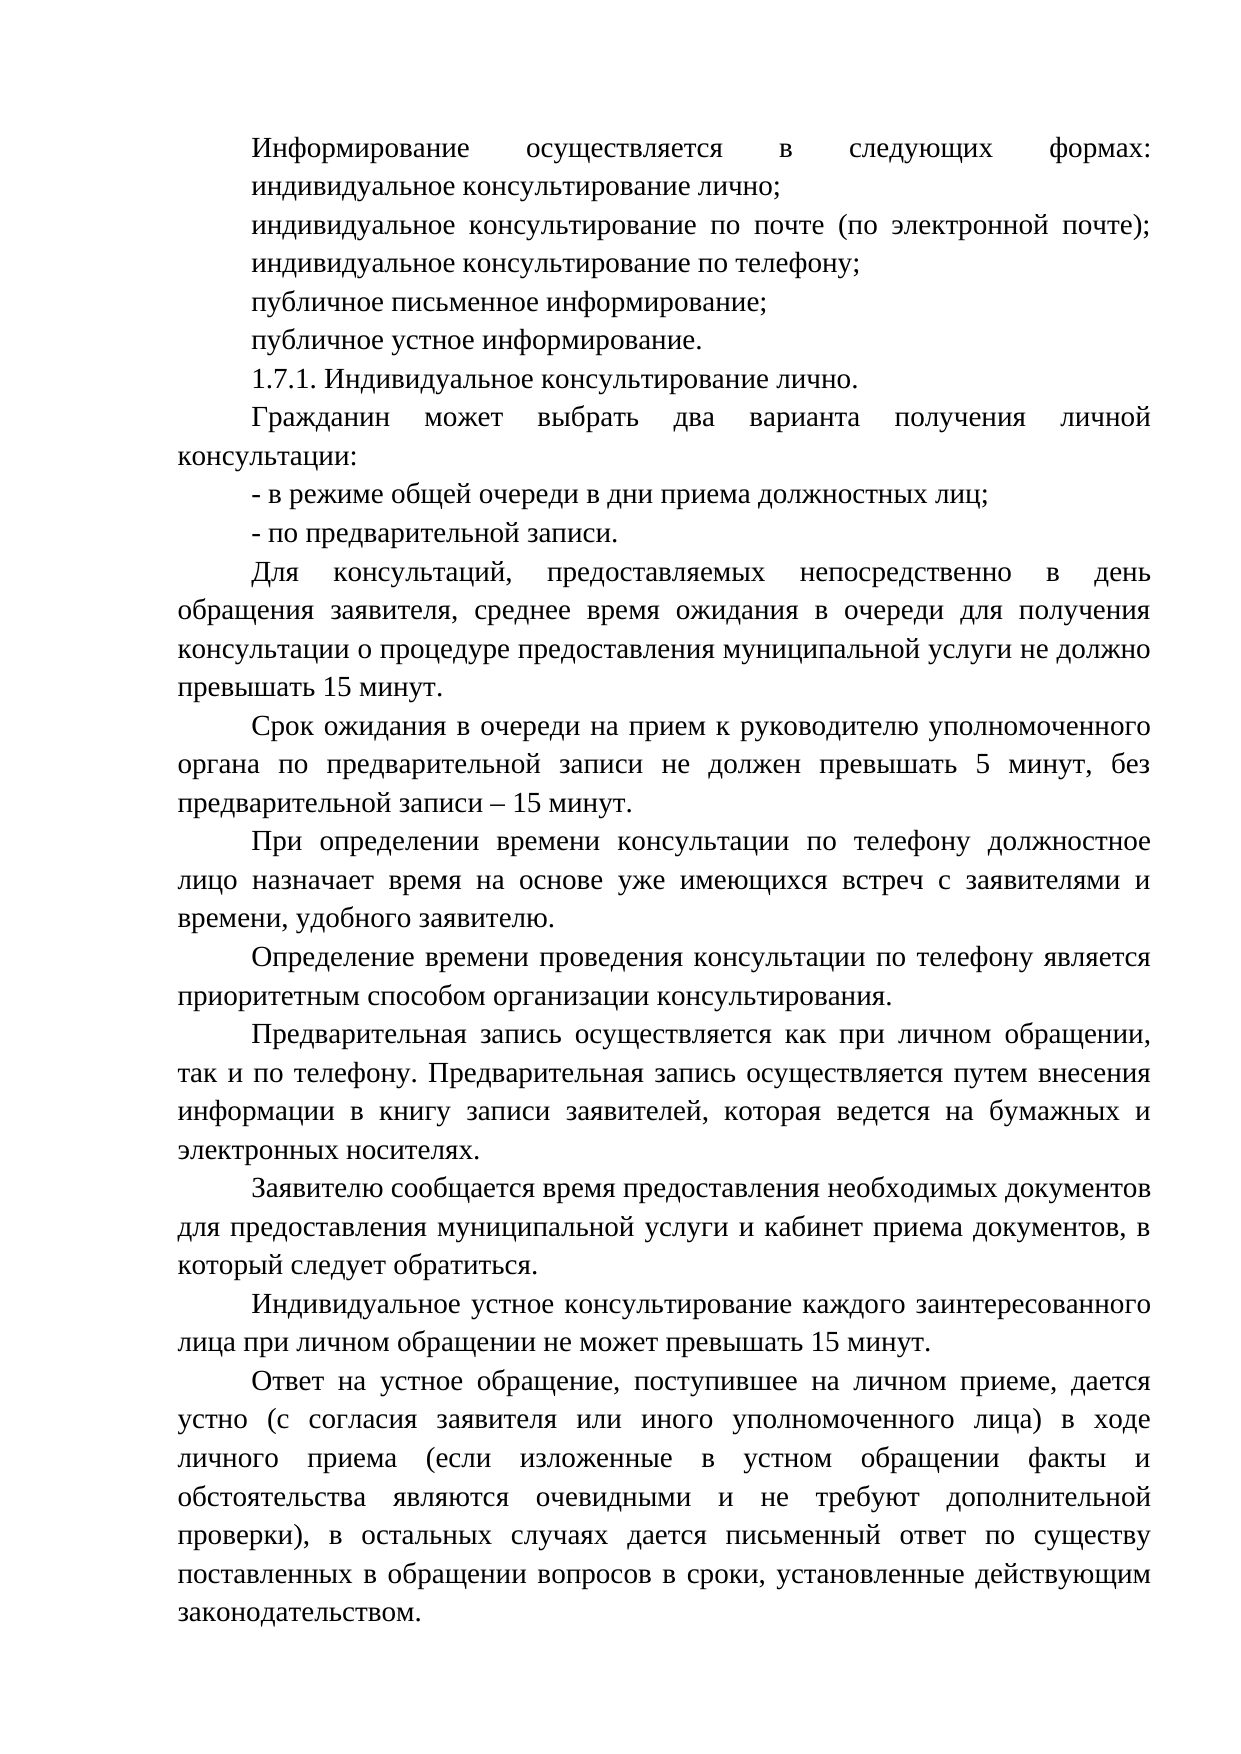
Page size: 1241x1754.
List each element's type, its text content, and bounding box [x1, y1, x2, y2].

text Ответ на устное обращение, поступившее на личном приеме, дается устно (с согласия заявителя или иного уполномоченного лица) в ходе личного приема (если изложенные в устном обращении факты и обстоятельства являются очевидными и не требуют дополнительной проверки), в остальных случаях дается письменный ответ по существу поставленных в обращении вопросов в сроки, установленные действующим законодательством. [177, 1363, 1152, 1628]
text публичное письменное информирование; [177, 284, 1152, 317]
text публичное устное информирование. [177, 322, 1152, 356]
text Предварительная запись осуществляется как при личном обращении, так и по телефону. Предварительная запись осуществляется путем внесения информации в книгу записи заявителей, которая ведется на бумажных и электронных носителях. [177, 1016, 1152, 1165]
text индивидуальное консультирование по почте (по электронной почте); индивидуальное консультирование по телефону; [251, 207, 1152, 279]
text 1.7.1. Индивидуальное консультирование лично. [177, 361, 1152, 394]
text Срок ожидания в очереди на прием к руководителю уполномоченного органа по предварительной записи не должен превышать 5 минут, без предварительной записи – 15 минут. [177, 708, 1152, 818]
text Определение времени проведения консультации по телефону является приоритетным способом организации консультирования. [177, 939, 1152, 1011]
text - по предварительной записи. [177, 515, 1152, 549]
text Заявителю сообщается время предоставления необходимых документов для предоставления муниципальной услуги и кабинет приема документов, в который следует обратиться. [177, 1170, 1152, 1281]
text Для консультаций, предоставляемых непосредственно в день обращения заявителя, среднее время ожидания в очереди для получения консультации о процедуре предоставления муниципальной услуги не должно превышать 15 минут. [177, 554, 1152, 703]
text При определении времени консультации по телефону должностное лицо назначает время на основе уже имеющихся встреч с заявителями и времени, удобного заявителю. [177, 823, 1152, 934]
text Информирование осуществляется в следующих формах: индивидуальное консультирование лично; [251, 130, 1152, 202]
text - в режиме общей очереди в дни приема должностных лиц; [177, 477, 1152, 510]
text Гражданин может выбрать два варианта получения личной консультации: [177, 399, 1152, 472]
text Индивидуальное устное консультирование каждого заинтересованного лица при личном обращении не может превышать 15 минут. [177, 1286, 1152, 1358]
